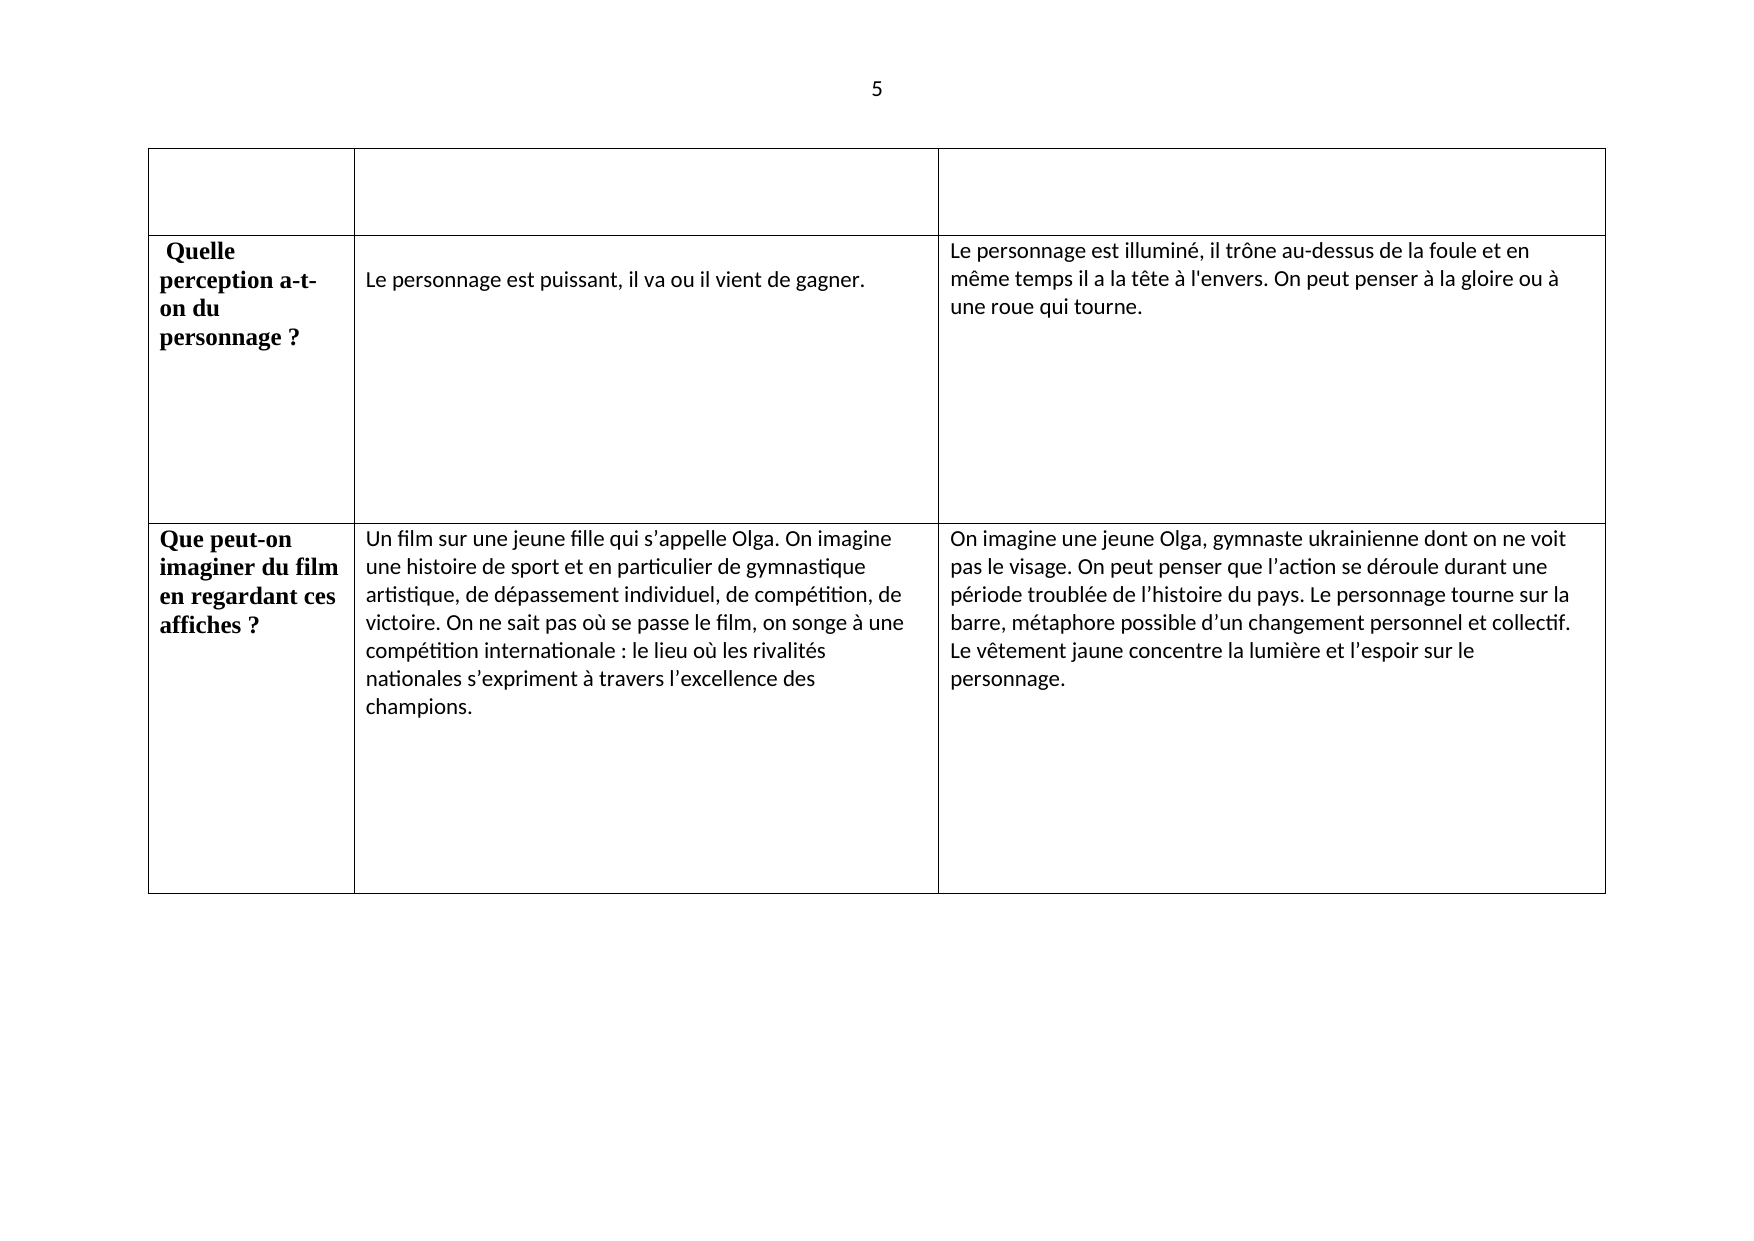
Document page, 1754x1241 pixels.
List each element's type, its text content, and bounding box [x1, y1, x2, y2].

table_cell On imagine une jeune Olga, gymnaste ukrainienne dont on ne voit pas le visage. On peut penser que l’action se déroule durant une période troublée de l’histoire du pays. Le personnage tourne sur la barre, métaphore possible d’un changement personnel et collectif. Le vêtement jaune concentre la lumière et l’espoir sur le personnage. [939, 524, 1605, 892]
table_cell Un film sur une jeune fille qui s’appelle Olga. On imagine une histoire de sport et en particulier de gymnastique artistique, de dépassement individuel, de compétition, de victoire. On ne sait pas où se passe le film, on songe à une compétition internationale : le lieu où les rivalités nationales s’expriment à travers l’excellence des champions. [355, 524, 938, 892]
table_cell Le personnage est illuminé, il trône au-dessus de la foule et en même temps il a la tête à l'envers. On peut penser à la gloire ou à une roue qui tourne. [939, 236, 1605, 523]
table_cell Le personnage est puissant, il va ou il vient de gagner. [355, 236, 938, 523]
table_cell Que peut-on imaginer du film en regardant ces affiches ? [149, 524, 354, 892]
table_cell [939, 149, 1605, 235]
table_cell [355, 149, 938, 235]
table_cell Quelle perception a-t-on du personnage ? [149, 236, 354, 523]
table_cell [149, 149, 354, 235]
